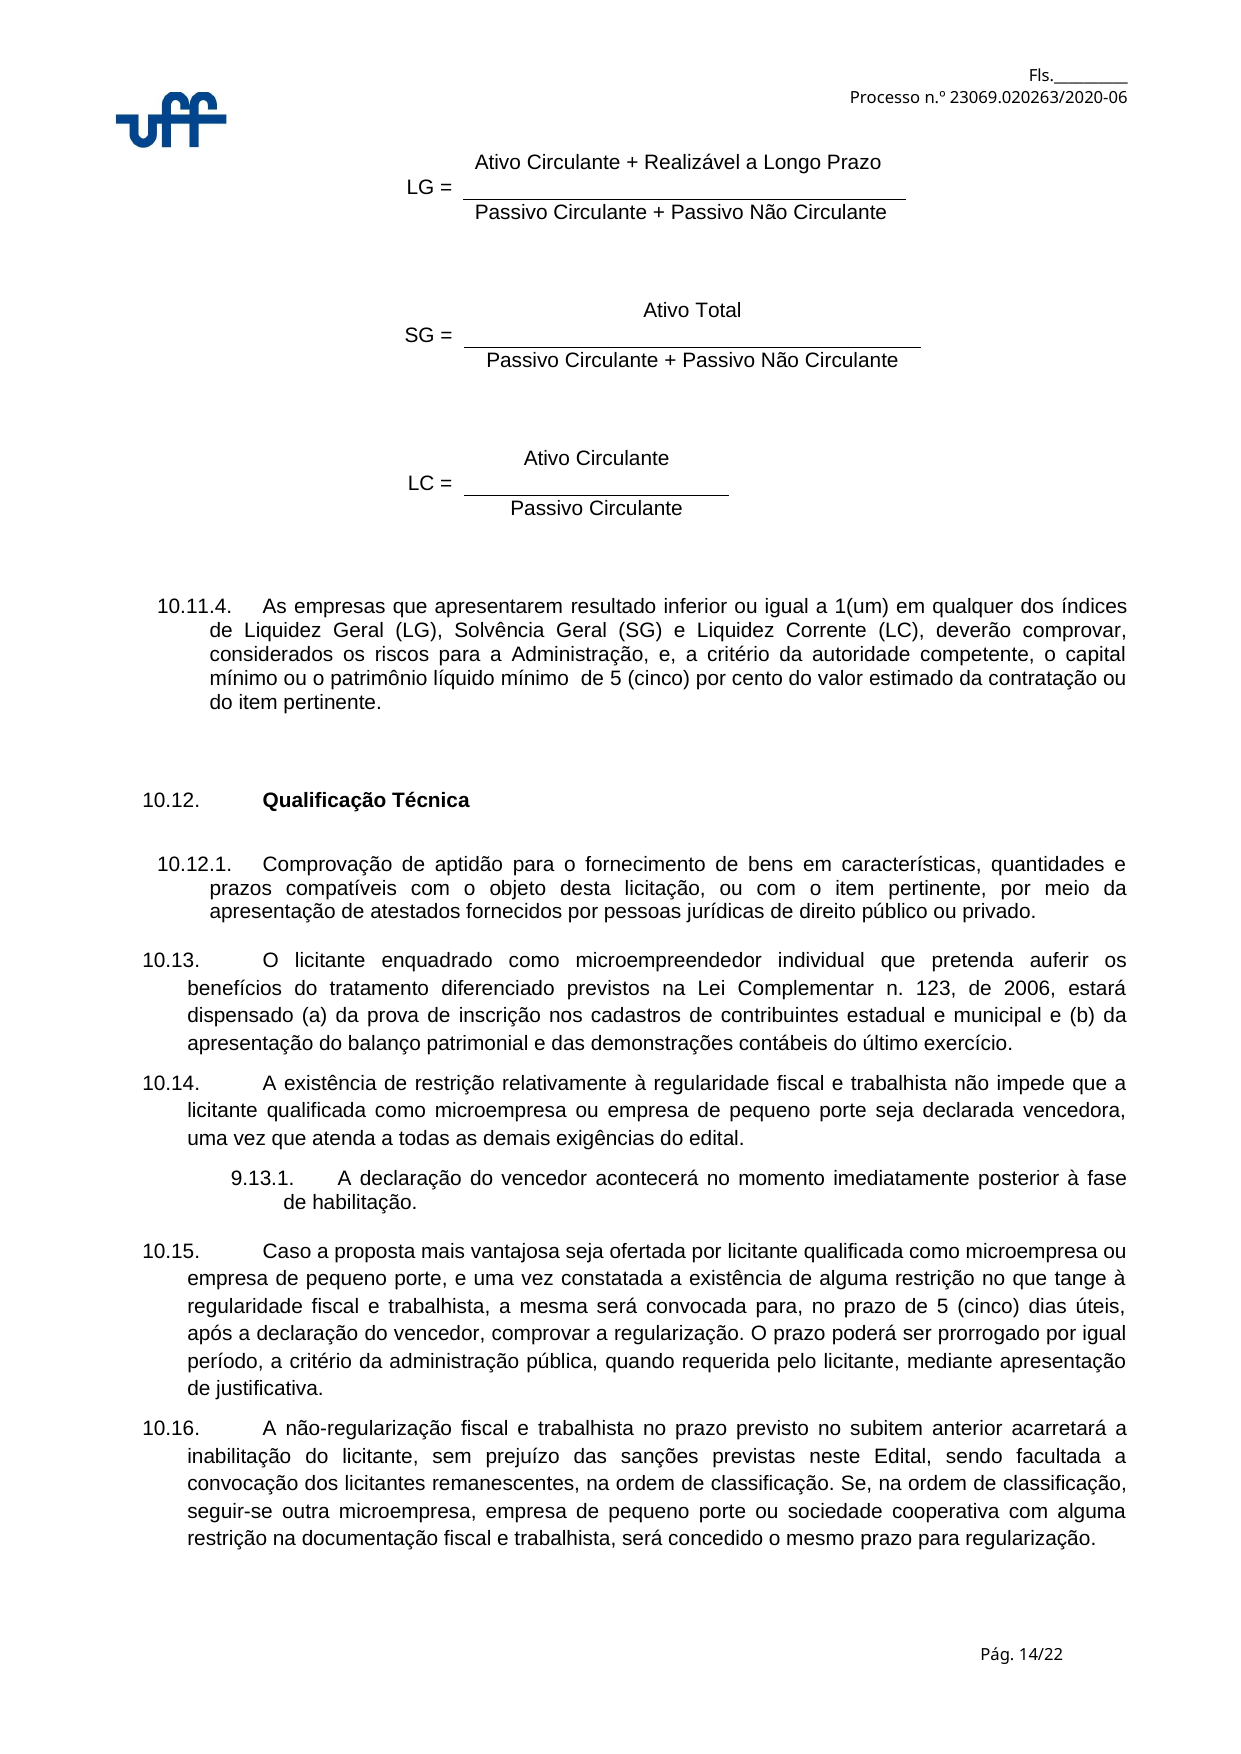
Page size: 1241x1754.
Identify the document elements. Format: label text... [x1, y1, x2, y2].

table_header LG = [231, 150, 463, 249]
list O licitante enquadrado como microempreendedor individual que pretenda auferir os benefícios do tratamento diferenciado previstos na Lei Complementar n. 123, de 2006, estará dispensado (a) da prova de inscrição nos cadastros de contribuintes estadual e municipal e (b) da apresentação do balanço patrimonial e das demonstrações contábeis do último exercício. [142, 948, 1128, 1055]
table_header Ativo Total [464, 298, 921, 347]
table_header Ativo Circulante + Realizável a Longo Prazo [463, 150, 906, 199]
table_cell Passivo Circulante + Passivo Não Circulante [463, 200, 906, 249]
list A existência de restrição relativamente à regularidade fiscal e trabalhista não impede que a licitante qualificada como microempresa ou empresa de pequeno porte seja declarada vencedora, uma vez que atenda a todas as demais exigências do edital. [142, 1071, 1128, 1150]
list A declaração do vencedor acontecerá no momento imediatamente posterior à fase de habilitação. [231, 1166, 1128, 1214]
table_cell Passivo Circulante + Passivo Não Circulante [464, 348, 921, 397]
list Caso a proposta mais vantajosa seja ofertada por licitante qualificada como microempresa ou empresa de pequeno porte, e uma vez constatada a existência de alguma restrição no que tange à regularidade fiscal e trabalhista, a mesma será convocada para, no prazo de 5 (cinco) dias úteis, após a declaração do vencedor, comprovar a regularização. O prazo poderá ser prorrogado por igual período, a critério da administração pública, quando requerida pelo licitante, mediante apresentação de justificativa. [142, 1239, 1128, 1400]
table_header Ativo Circulante [464, 446, 729, 495]
list A não-regularização fiscal e trabalhista no prazo previsto no subitem anterior acarretará a inabilitação do licitante, sem prejuízo das sanções previstas neste Edital, sendo facultada a convocação dos licitantes remanescentes, na ordem de classificação. Se, na ordem de classificação, seguir-se outra microempresa, empresa de pequeno porte ou sociedade cooperativa com alguma restrição na documentação fiscal e trabalhista, será concedido o mesmo prazo para regularização. [142, 1416, 1128, 1550]
table_header LC = [231, 446, 463, 545]
list Comprovação de aptidão para o fornecimento de bens em características, quantidades e prazos compatíveis com o objeto desta licitação, ou com o item pertinente, por meio da apresentação de atestados fornecidos por pessoas jurídicas de direito público ou privado. [157, 851, 1128, 923]
list As empresas que apresentarem resultado inferior ou igual a 1(um) em qualquer dos índices de Liquidez Geral (LG), Solvência Geral (SG) e Liquidez Corrente (LC), deverão comprovar, considerados os riscos para a Administração, e, a critério da autoridade competente, o capital mínimo ou o patrimônio líquido mínimo de 5 (cinco) por cento do valor estimado da contratação ou do item pertinente. [157, 594, 1128, 713]
list Qualificação Técnica [142, 787, 1128, 811]
table_cell Passivo Circulante [464, 496, 729, 545]
picture [114, 92, 227, 153]
table_header SG = [231, 298, 463, 397]
